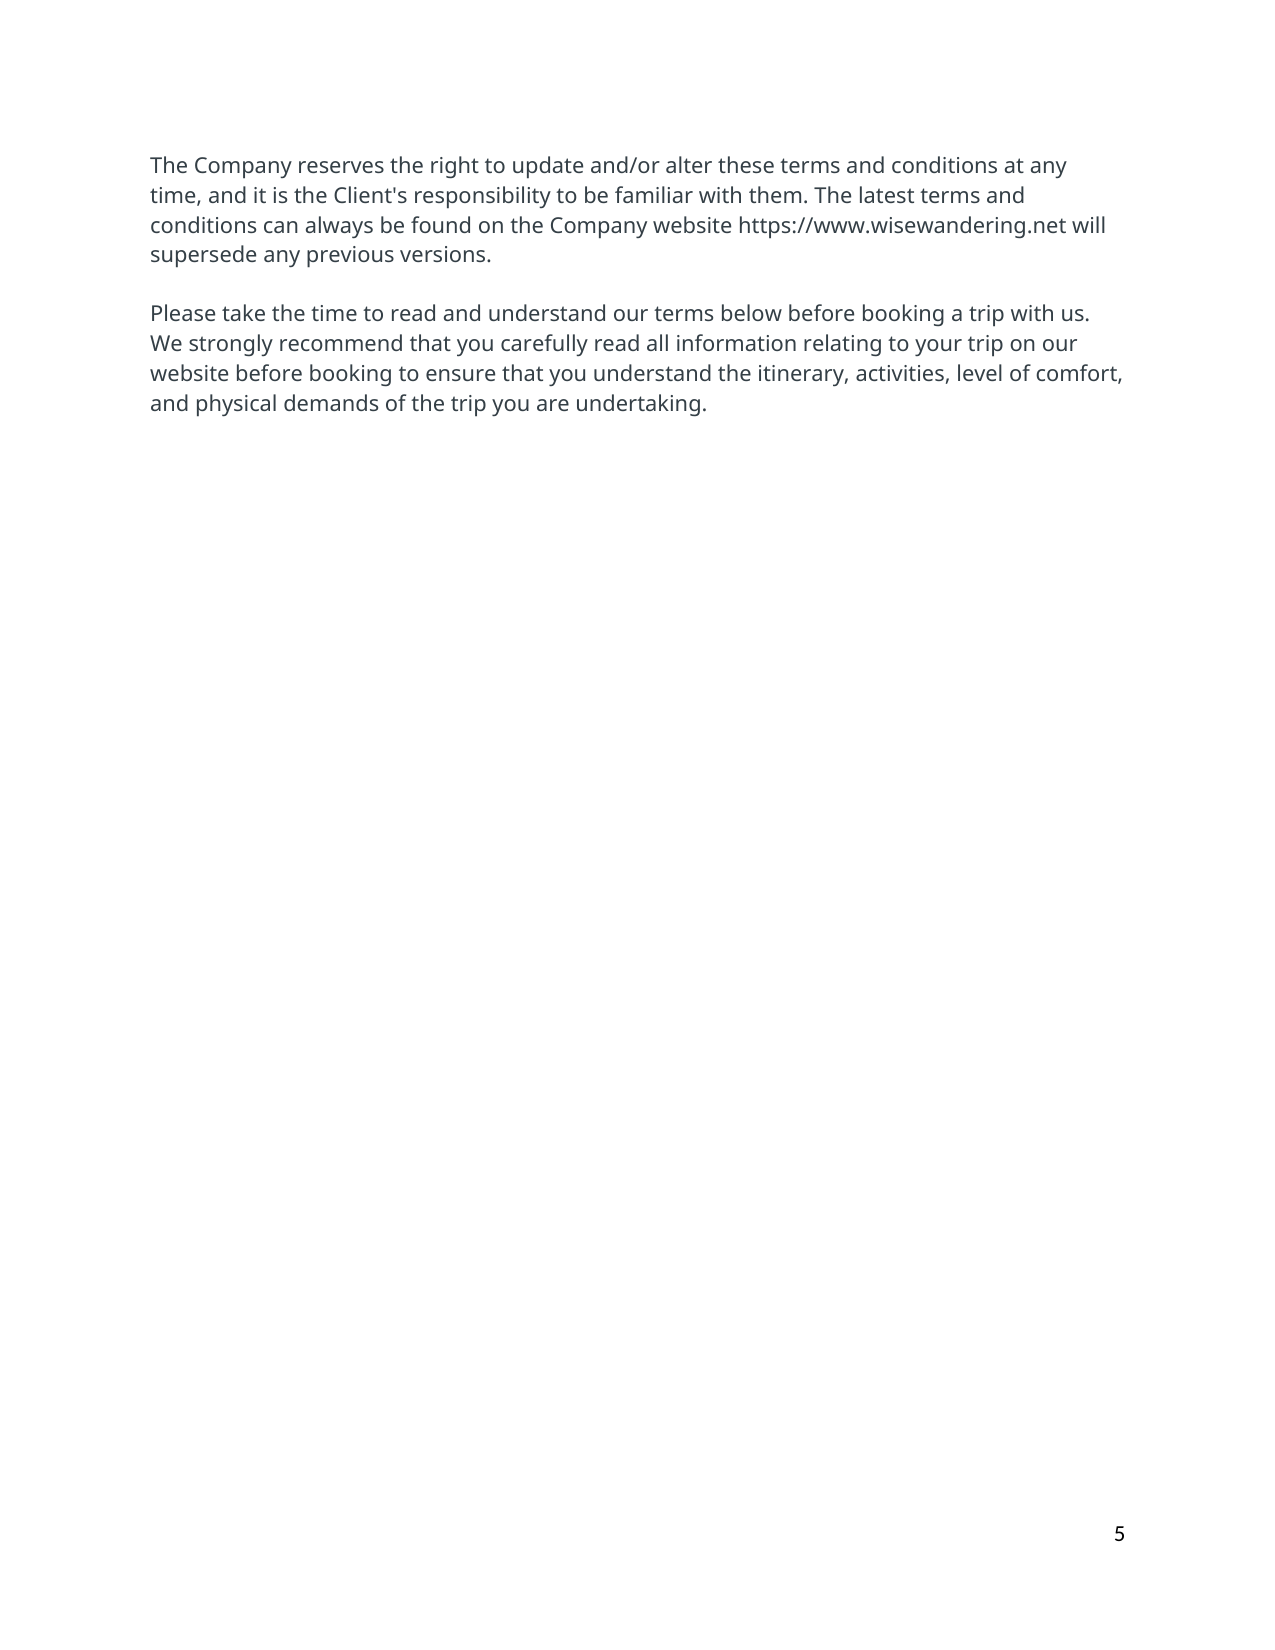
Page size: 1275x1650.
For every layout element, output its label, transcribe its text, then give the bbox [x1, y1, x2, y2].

text Please take the time to read and understand our terms below before booking a trip with us. We strongly recommend that you carefully read all information relating to your trip on our website before booking to ensure that you understand the itinerary, activities, level of comfort, and physical demands of the trip you are undertaking. [150, 298, 1125, 417]
text The Company reserves the right to update and/or alter these terms and conditions at any time, and it is the Client's responsibility to be familiar with them. The latest terms and conditions can always be found on the Company website https://www.wisewandering.net will supersede any previous versions. [150, 150, 1125, 269]
